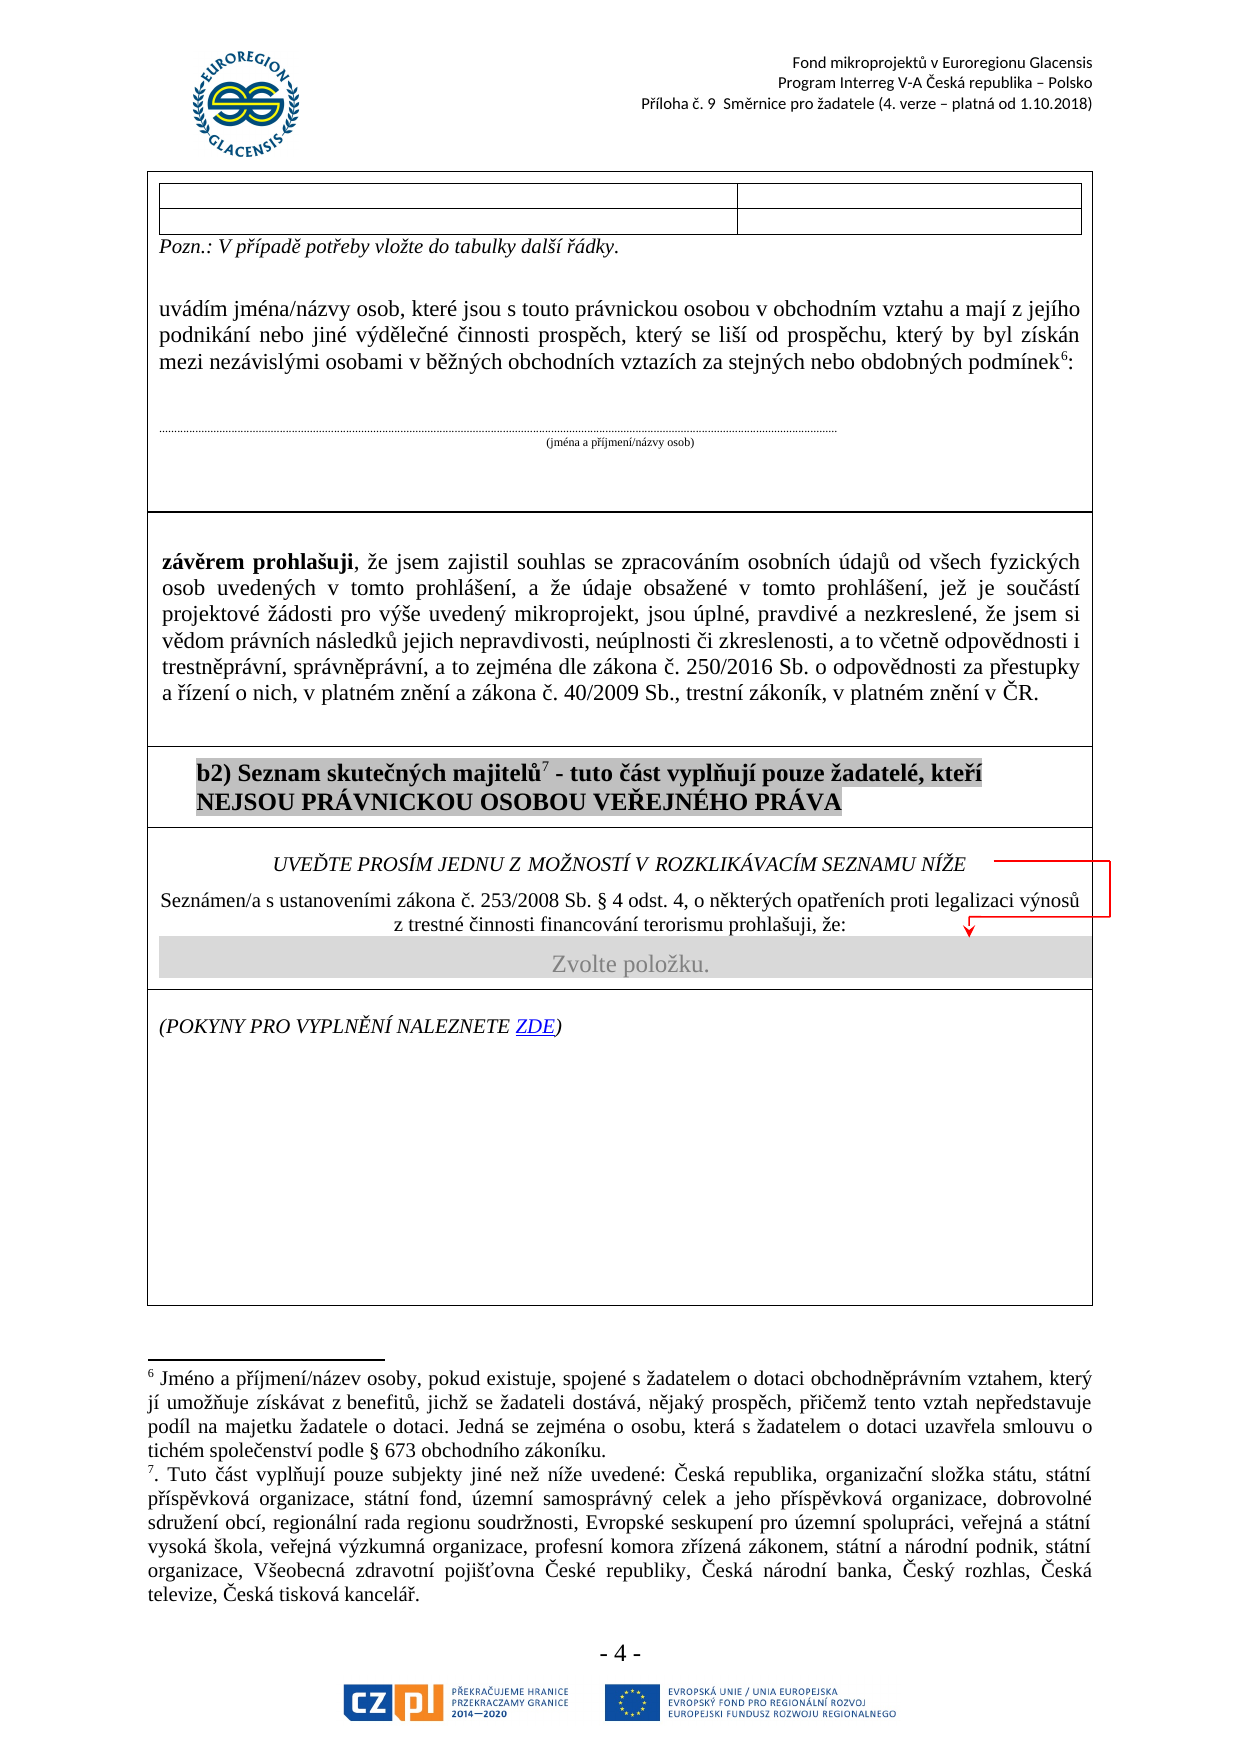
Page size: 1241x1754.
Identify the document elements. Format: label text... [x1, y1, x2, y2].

table_cell (POKYNY PRO VYPLNĚNÍ NALEZNETE ZDE) [148, 990, 1092, 1305]
picture [335, 1675, 901, 1726]
table_cell b2) Seznam skutečných majitelů - tuto část vyplňují pouze žadatelé, kteří nejsou právnickou osobou veřejného práva [148, 747, 1092, 827]
picture [192, 51, 300, 157]
table_cell Uveďte prosím jednu z možností v rozklikávacím seznamu níže Seznámen/a s ustanoveními zákona č. 253/2008 Sb. § 4 odst. 4, o některých opatřeních proti legalizaci výnosů z trestné činnosti financování terorismu prohlašuji, že: [148, 828, 1092, 989]
table_cell závěrem prohlašuji, že jsem zajistil souhlas se zpracováním osobních údajů od všech fyzických osob uvedených v tomto prohlášení, a že údaje obsažené v tomto prohlášení, jež je součástí projektové žádosti pro výše uvedený mikroprojekt, jsou úplné, pravdivé a nezkreslené, že jsem si vědom právních následků jejich nepravdivosti, neúplnosti či zkreslenosti, a to včetně odpovědnosti i trestněprávní, správněprávní, a to zejména dle zákona č. 250/2016 Sb. o odpovědnosti za přestupky a řízení o nich, v platném znění a zákona č. 40/2009 Sb., trestní zákoník, v platném znění v ČR. [148, 513, 1092, 746]
